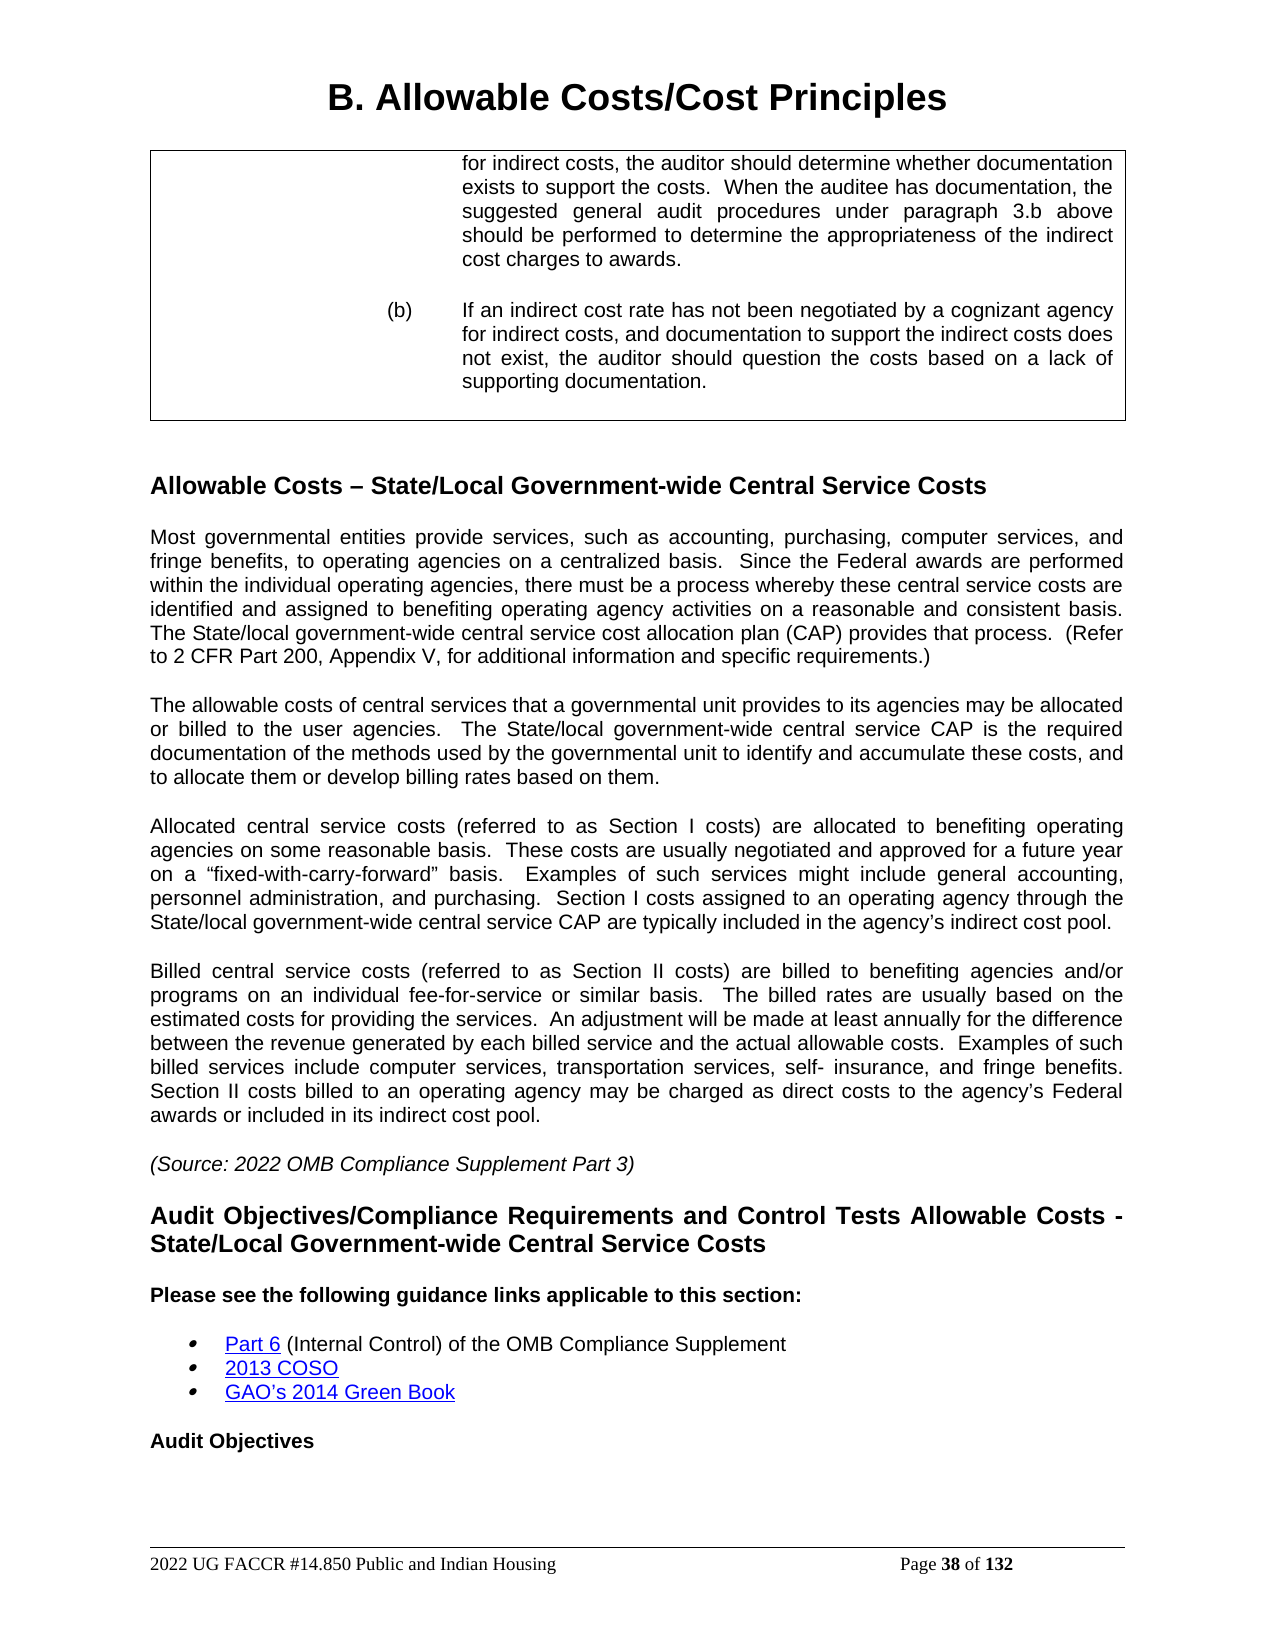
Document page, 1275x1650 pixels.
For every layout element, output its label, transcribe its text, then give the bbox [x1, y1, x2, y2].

list Part 6 (Internal Control) of the OMB Compliance Supplement [187, 1332, 1125, 1356]
text Please see the following guidance links applicable to this section: [150, 1283, 1125, 1307]
subtitle Allowable Costs – State/Local Government-wide Central Service Costs [150, 474, 1125, 499]
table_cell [151, 151, 1125, 420]
text Allocated central service costs (referred to as Section I costs) are allocated to benefiting operating agencies on some reasonable basis. These costs are usually negotiated and approved for a future year on a “fixed-with-carry-forward” basis. Examples of such services might include general accounting, personnel administration, and purchasing. Section I costs assigned to an operating agency through the State/local government-wide central service CAP are typically included in the agency’s indirect cost pool. [150, 814, 1125, 934]
list GAO’s 2014 Green Book [187, 1380, 1125, 1404]
text The allowable costs of central services that a governmental unit provides to its agencies may be allocated or billed to the user agencies. The State/local government-wide central service CAP is the required documentation of the methods used by the governmental unit to identify and accumulate these costs, and to allocate them or develop billing rates based on them. [150, 693, 1125, 789]
text Most governmental entities provide services, such as accounting, purchasing, computer services, and fringe benefits, to operating agencies on a centralized basis. Since the Federal awards are performed within the individual operating agencies, there must be a process whereby these central service costs are identified and assigned to benefiting operating agency activities on a reasonable and consistent basis. The State/local government-wide central service cost allocation plan (CAP) provides that process. (Refer to 2 CFR Part 200, Appendix V, for additional information and specific requirements.) [150, 524, 1125, 668]
subtitle Audit Objectives/Compliance Requirements and Control Tests Allowable Costs - State/Local Government-wide Central Service Costs [150, 1201, 1125, 1258]
text Audit Objectives [150, 1429, 1125, 1453]
list 2013 COSO [187, 1356, 1125, 1380]
text (Source: 2022 OMB Compliance Supplement Part 3) [150, 1152, 1125, 1176]
text Billed central service costs (referred to as Section II costs) are billed to benefiting agencies and/or programs on an individual fee-for-service or similar basis. The billed rates are usually based on the estimated costs for providing the services. An adjustment will be made at least annually for the difference between the revenue generated by each billed service and the actual allowable costs. Examples of such billed services include computer services, transportation services, self- insurance, and fringe benefits. Section II costs billed to an operating agency may be charged as direct costs to the agency’s Federal awards or included in its indirect cost pool. [150, 959, 1125, 1127]
